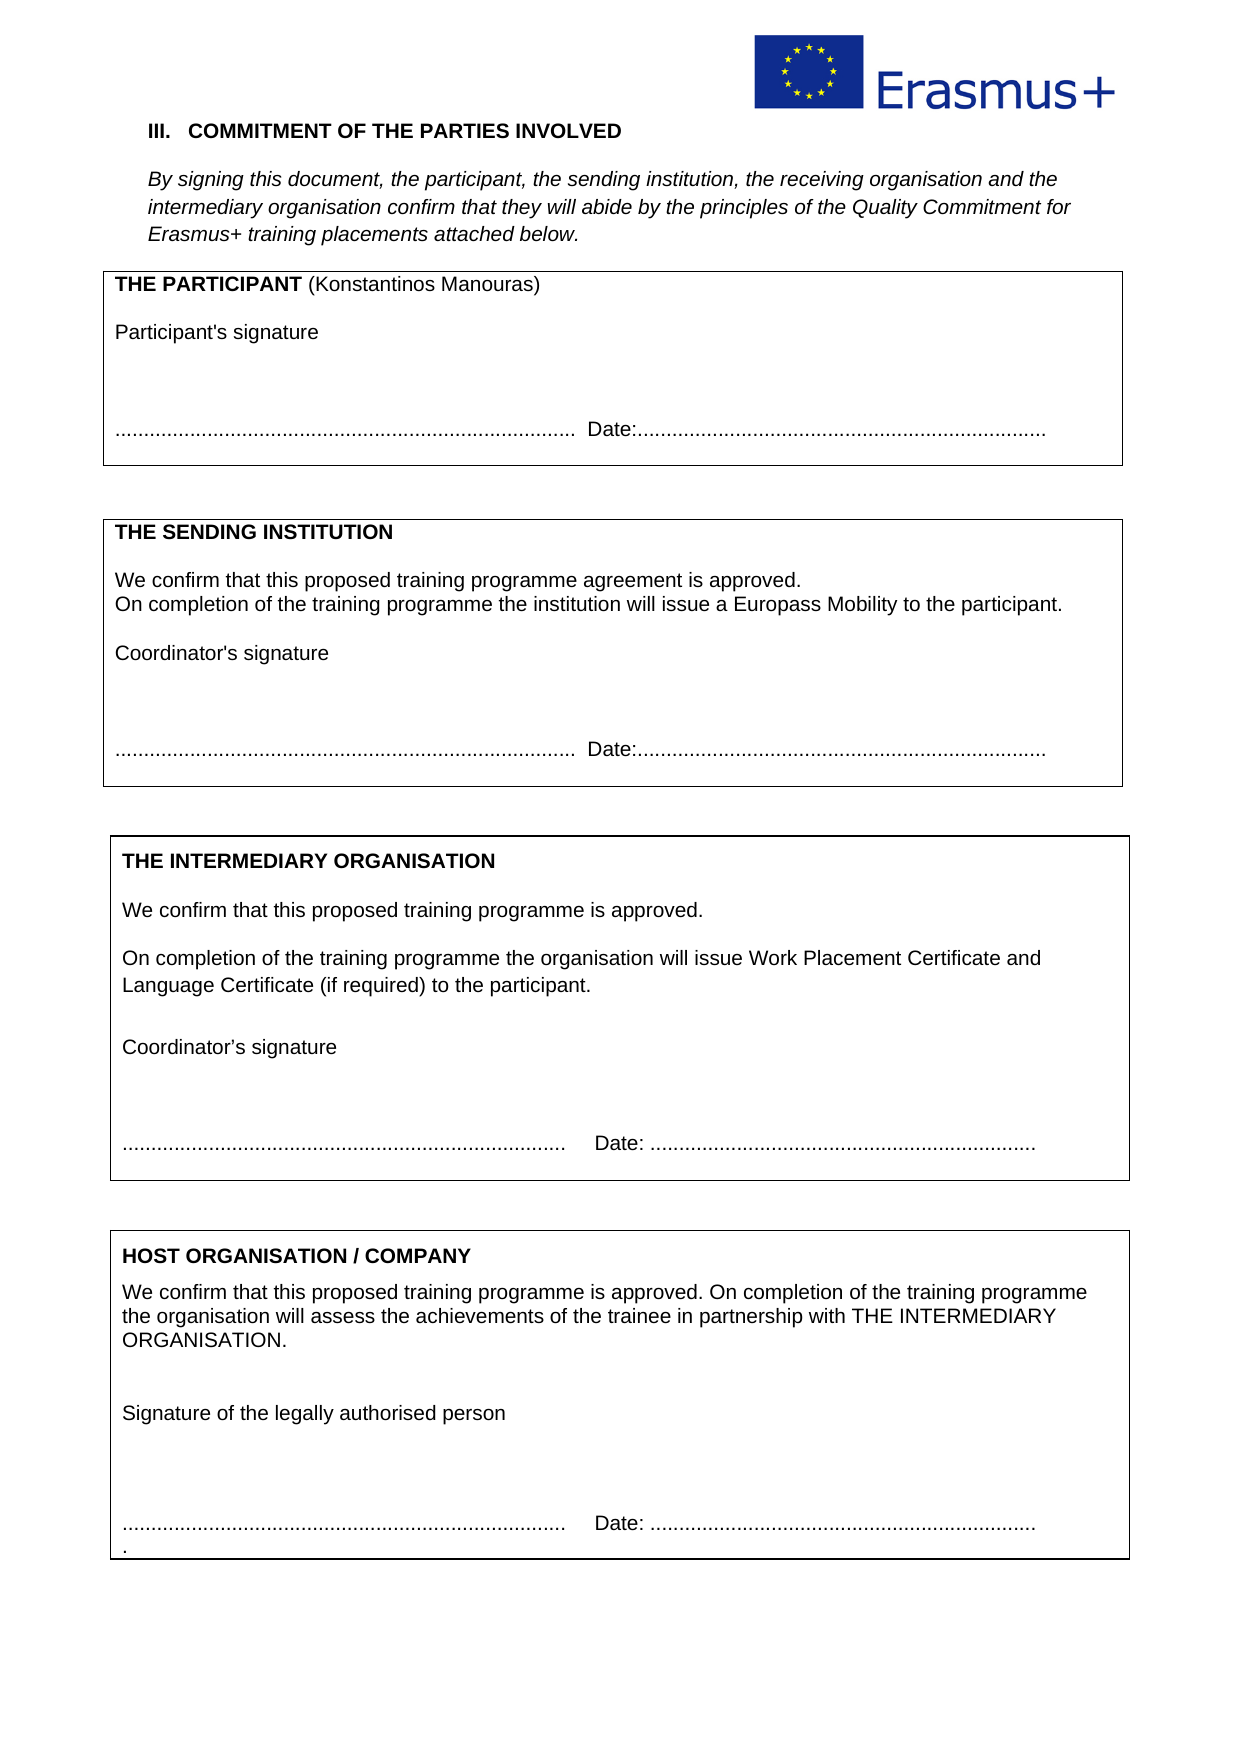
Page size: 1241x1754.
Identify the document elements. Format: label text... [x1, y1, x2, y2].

table_header THE SENDING INSTITUTION We confirm that this proposed training programme agreement is approved. On completion of the training programme the institution will issue a Europass Mobility to the participant. Coordinator's signature ................................................................................ Date:....................................................................... [104, 520, 1122, 786]
table_cell Signature of the legally authorised person .............................................................................. [111, 1389, 583, 1558]
text III. COMMITMENT OF THE PARTIES INVOLVED [148, 119, 1093, 143]
table_header THE INTERMEDIARY ORGANISATION We confirm that this proposed training programme is approved. On completion of the training programme the organisation will issue Work Placement Certificate and Language Certificate (if required) to the participant. [111, 837, 1129, 1022]
picture [733, 13, 1135, 129]
table_cell Date: ................................................................... [583, 1389, 1129, 1558]
table_header THE PARTICIPANT (Konstantinos Manouras) Participant's signature ................................................................................ Date:....................................................................... [104, 272, 1122, 465]
table_cell Coordinator’s signature ............................................................................. [111, 1022, 583, 1180]
table_cell Date: ................................................................... [583, 1022, 1129, 1180]
text By signing this document, the participant, the sending institution, the receiving organisation and the intermediary organisation confirm that they will abide by the principles of the Quality Commitment for Erasmus+ training placements attached below. [148, 167, 1093, 246]
table_header HOST ORGANISATION / COMPANY We confirm that this proposed training programme is approved. On completion of the training programme the organisation will assess the achievements of the trainee in partnership with THE INTERMEDIARY ORGANISATION. [111, 1231, 1129, 1388]
